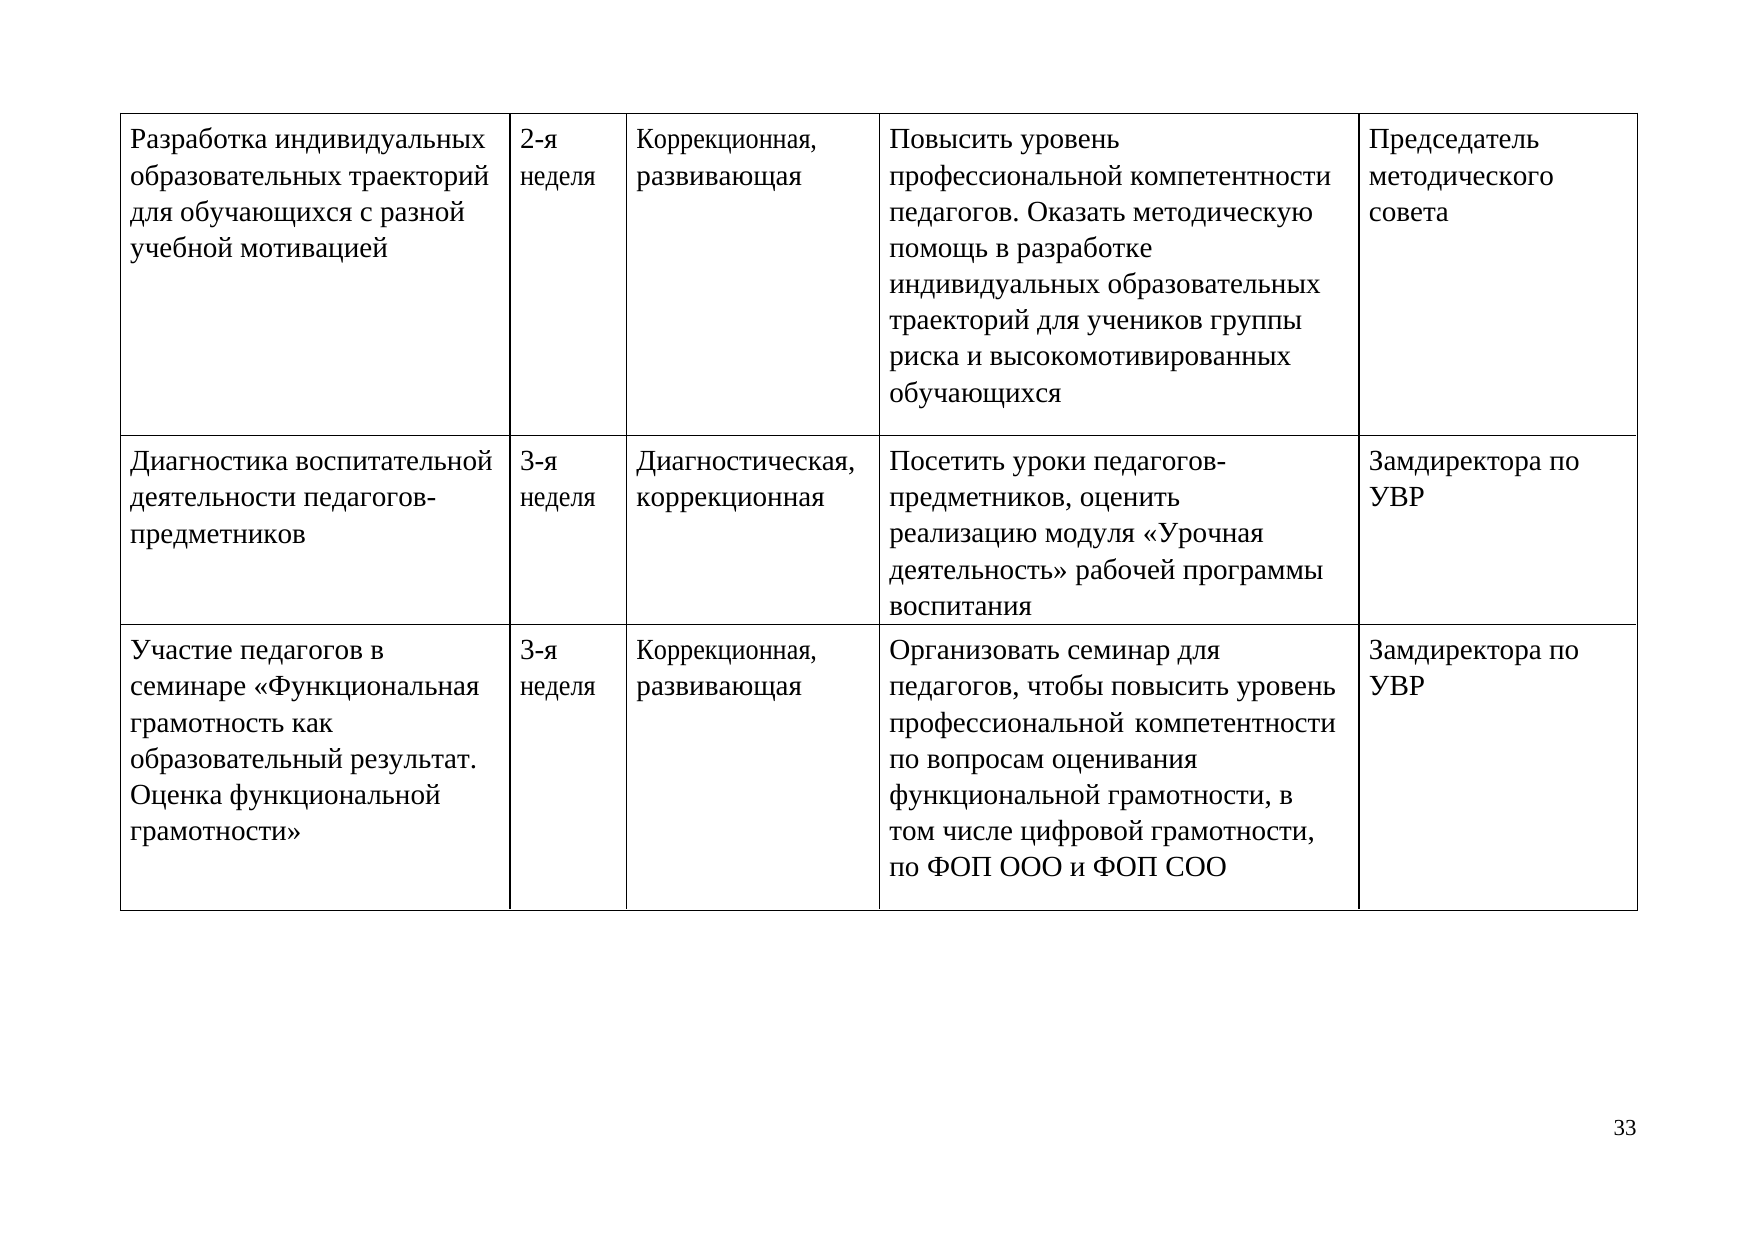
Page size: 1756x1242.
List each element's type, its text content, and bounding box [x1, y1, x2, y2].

table_header Разработка индивидуальных образовательных траекторий для обучающихся с разной учебной мотивацией [121, 114, 509, 435]
table_cell Коррекционная, развивающая [627, 625, 879, 909]
table_cell Организовать семинар для педагогов, чтобы повысить уровень профессиональной компетентности по вопросам оценивания функциональной грамотности, в том числе цифровой грамотности, по ФОП ООО и ФОП СОО [880, 625, 1358, 909]
table_header Повысить уровень профессиональной компетентности педагогов. Оказать методическую помощь в разработке индивидуальных образовательных траекторий для учеников группы риска и высокомотивированных обучающихся [880, 114, 1358, 435]
table_cell Замдиректора по УВР [1360, 435, 1637, 623]
table_cell Участие педагогов в семинаре «Функциональная грамотность как образовательный результат. Оценка функциональной грамотности» [121, 625, 509, 909]
table_cell Диагностическая, коррекционная [627, 436, 879, 623]
table_header Председатель методического совета [1360, 114, 1637, 435]
table_cell Замдиректора по УВР [1360, 624, 1637, 909]
table_cell Диагностика воспитательной деятельности педагогов- предметников [121, 436, 509, 623]
table_cell 3-я неделя [511, 436, 626, 623]
table_cell 3-я неделя [511, 625, 626, 909]
table_header Коррекционная, развивающая [627, 114, 879, 435]
table_header 2-я неделя [511, 114, 626, 435]
table_cell Посетить уроки педагогов- предметников, оценить реализацию модуля «Урочная деятельность» рабочей программы воспитания [880, 436, 1358, 623]
